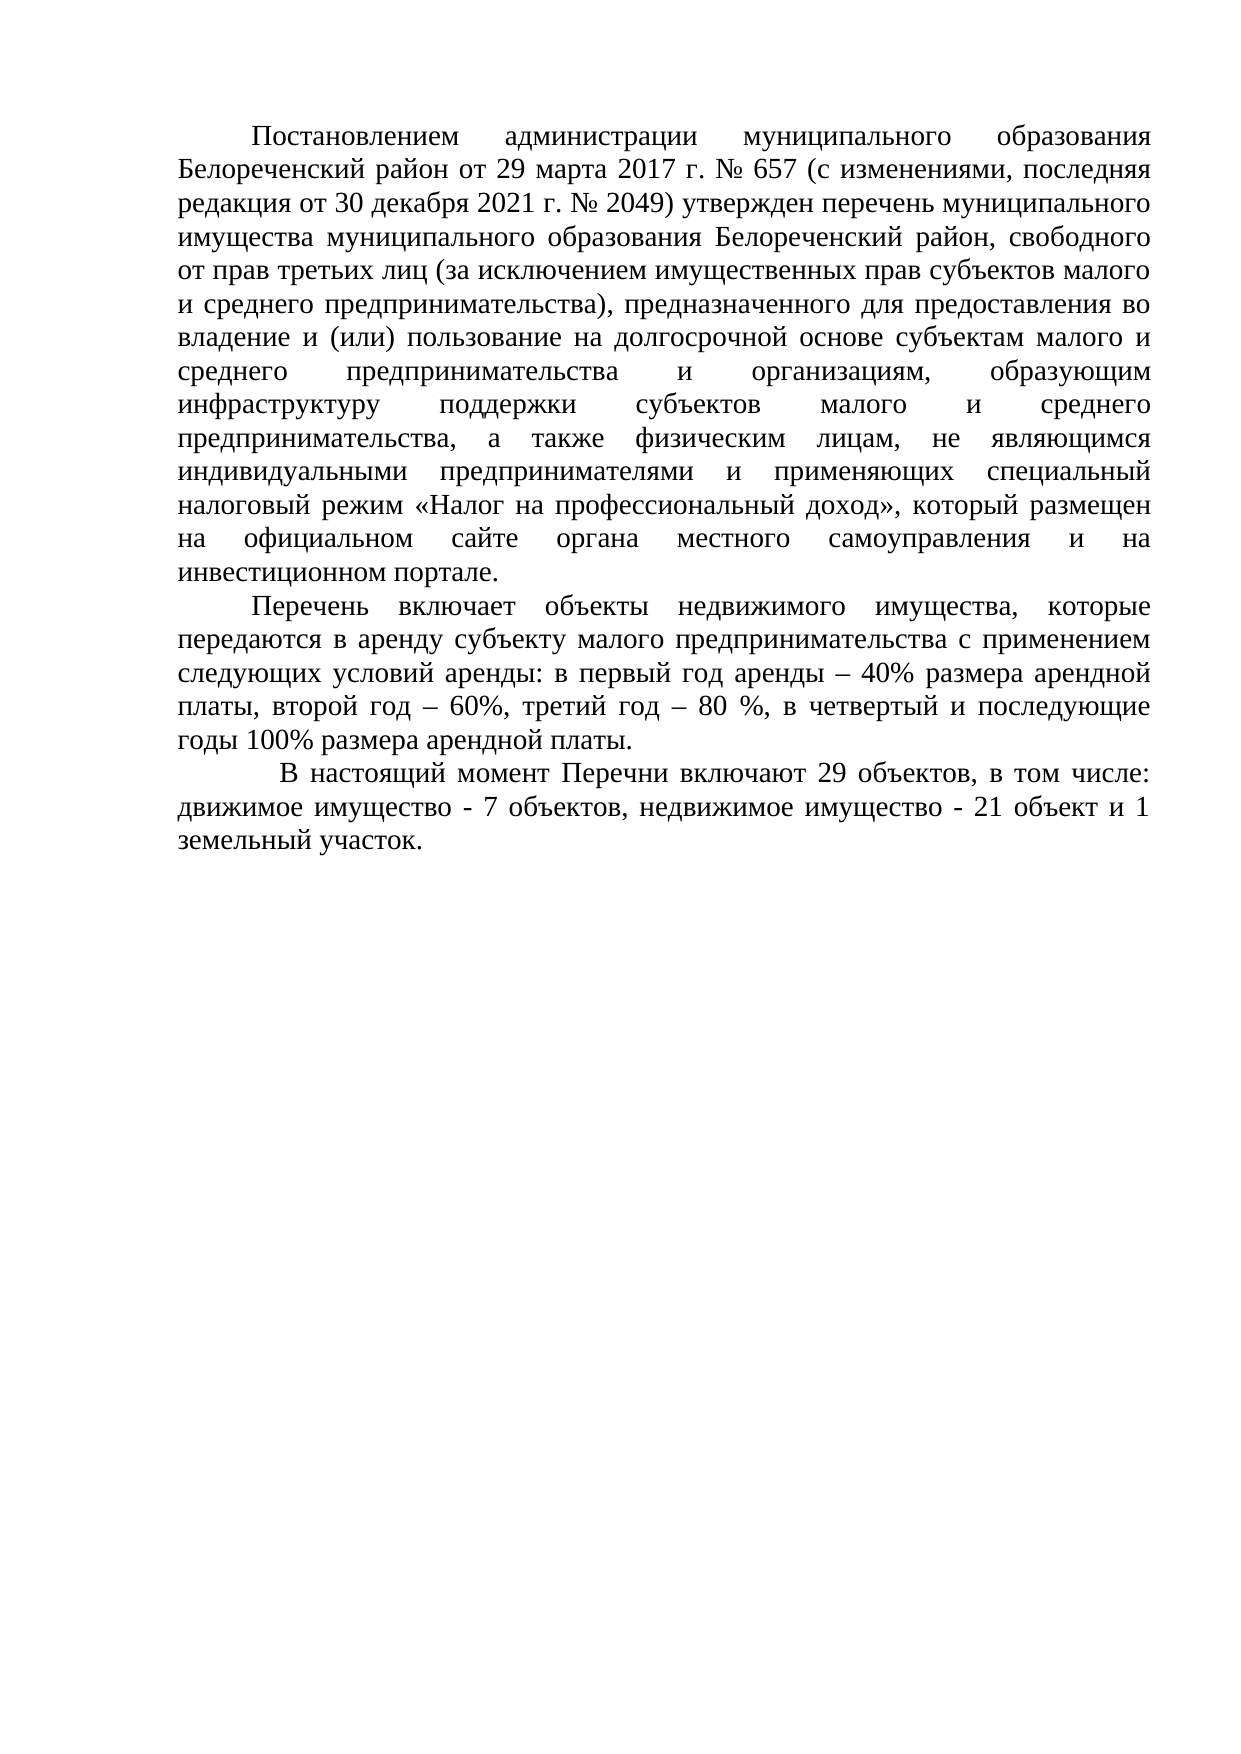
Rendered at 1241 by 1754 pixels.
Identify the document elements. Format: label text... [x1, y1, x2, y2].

text Постановлением администрации муниципального образования Белореченский район от 29 марта 2017 г. № 657 (с изменениями, последняя редакция от 30 декабря 2021 г. № 2049) утвержден перечень муниципального имущества муниципального образования Белореченский район, свободного от прав третьих лиц (за исключением имущественных прав субъектов малого и среднего предпринимательства), предназначенного для предоставления во владение и (или) пользование на долгосрочной основе субъектам малого и среднего предпринимательства и организациям, образующим инфраструктуру поддержки субъектов малого и среднего предпринимательства, а также физическим лицам, не являющимся индивидуальными предпринимателями и применяющих специальный налоговый режим «Налог на профессиональный доход», который размещен на официальном сайте органа местного самоуправления и на инвестиционном портале. [177, 118, 1152, 588]
text В настоящий момент Перечни включают 29 объектов, в том числе: движимое имущество - 7 объектов, недвижимое имущество - 21 объект и 1 земельный участок. [177, 755, 1152, 856]
text Перечень включает объекты недвижимого имущества, которые передаются в аренду субъекту малого предпринимательства с применением следующих условий аренды: в первый год аренды – 40% размера арендной платы, второй год – 60%, третий год – 80 %, в четвертый и последующие годы 100% размера арендной платы. [177, 588, 1152, 755]
